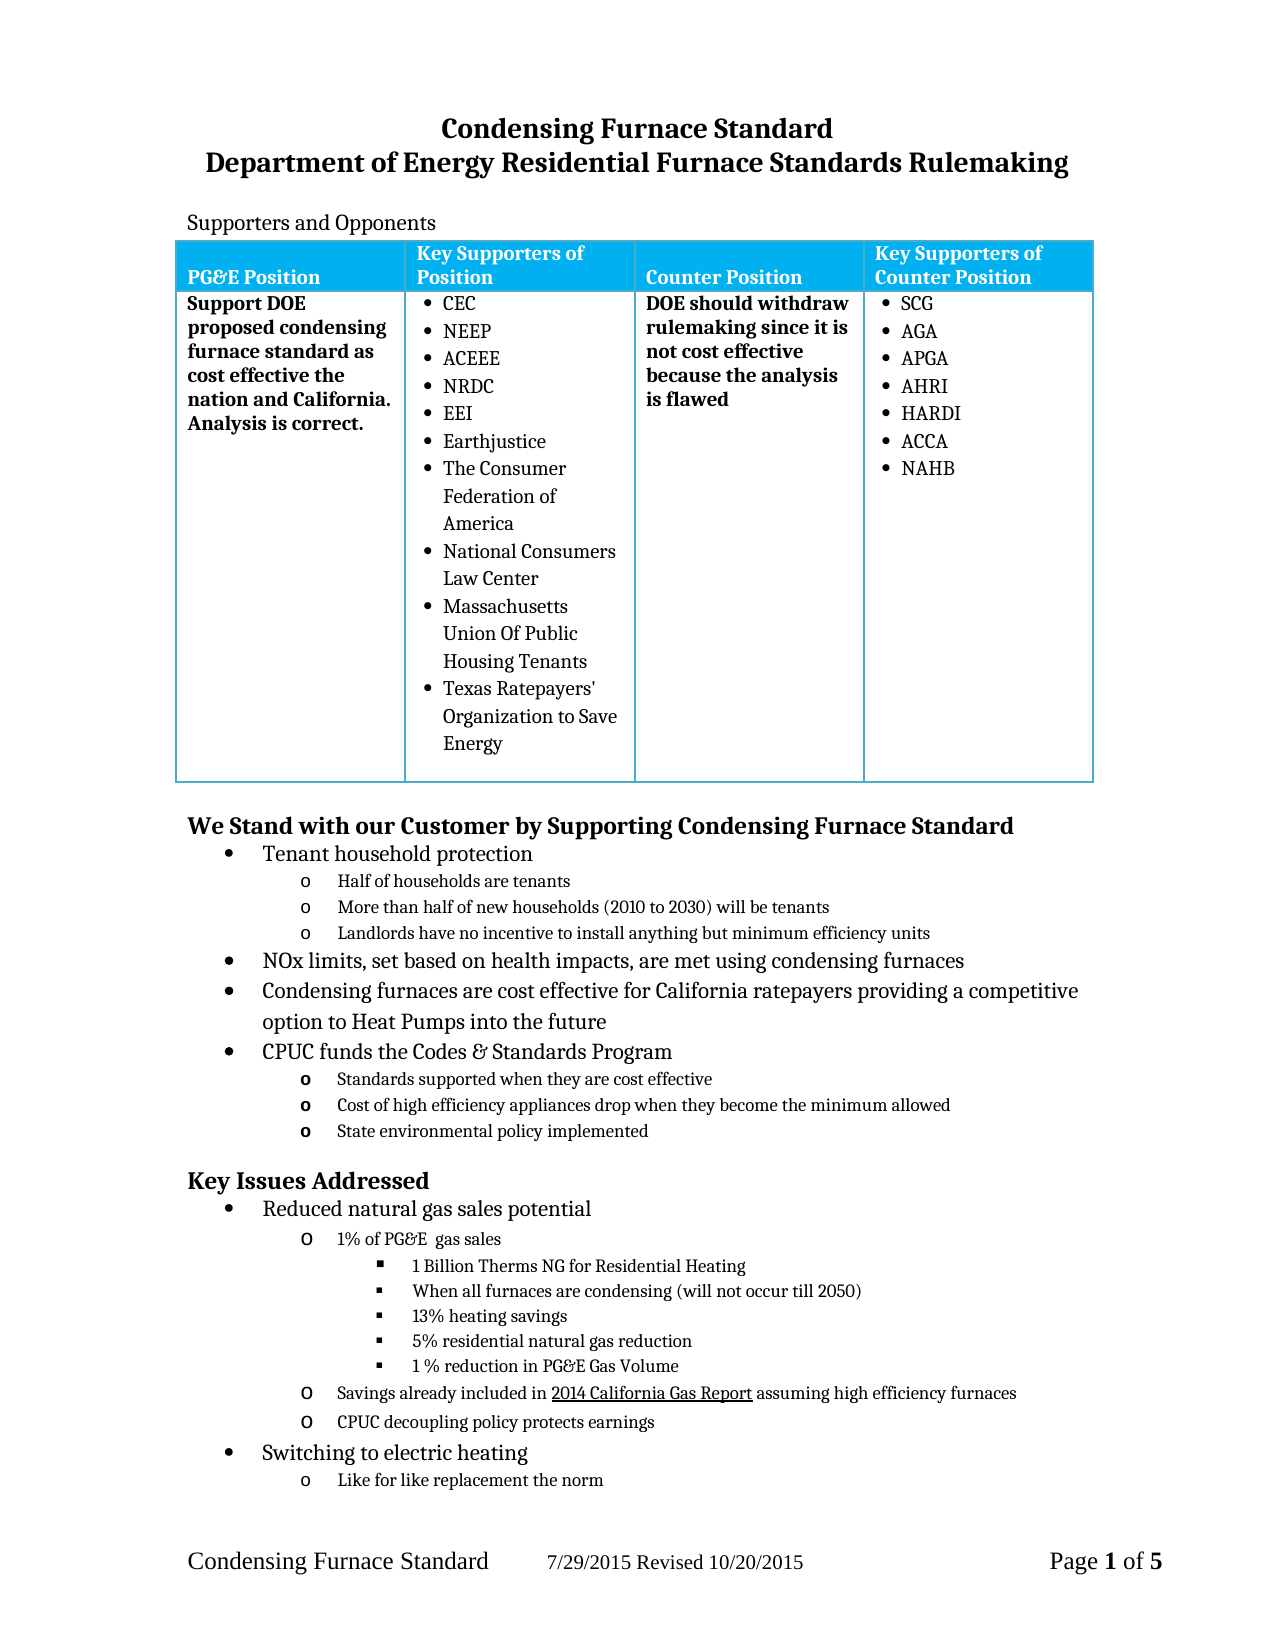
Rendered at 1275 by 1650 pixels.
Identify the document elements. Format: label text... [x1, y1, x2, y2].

list Half of households are tenants [300, 871, 1087, 893]
list Landlords have no incentive to install anything but minimum efficiency units [300, 922, 1087, 945]
text We Stand with our Customer by Supporting Condensing Furnace Standard [187, 812, 1087, 840]
list NOx limits, set based on health impacts, are met using condensing furnaces [225, 948, 1087, 974]
list Reduced natural gas sales potential [225, 1196, 1087, 1222]
table_header Key Supporters of Counter Position [865, 242, 1092, 290]
list When all furnaces are condensing (will not occur till 2050) [375, 1281, 1087, 1302]
list Switching to electric heating [225, 1440, 1087, 1466]
table_cell Support DOE proposed condensing furnace standard as cost effective the nation and California. Analysis is correct. [177, 292, 404, 781]
list 5% residential natural gas reduction [375, 1331, 1087, 1352]
list Savings already included in 2014 California Gas Report assuming high efficiency furnaces [300, 1380, 1087, 1406]
table_header Key Supporters of Position [406, 242, 634, 290]
list Tenant household protection [225, 840, 1087, 867]
list CPUC decoupling policy protects earnings [300, 1410, 1087, 1436]
table_header PG&E Position [177, 242, 404, 290]
list 1% of PG&E gas sales [300, 1226, 1087, 1252]
text Department of Energy Residential Furnace Standards Rulemaking [187, 146, 1087, 179]
list 1 Billion Therms NG for Residential Heating [375, 1256, 1087, 1278]
list 1 % reduction in PG&E Gas Volume [375, 1355, 1087, 1377]
table_cell DOE should withdraw rulemaking since it is not cost effective because the analysis is flawed [636, 292, 863, 781]
list 13% heating savings [375, 1306, 1087, 1327]
table_cell SCG AGA APGA AHRI HARDI ACCA NAHB [865, 292, 1092, 781]
list CPUC funds the Codes & Standards Program [225, 1039, 1087, 1065]
table_cell CEC NEEP ACEEE NRDC EEI Earthjustice The Consumer Federation of America National Consumers Law Center Massachusetts Union Of Public Housing Tenants Texas Ratepayers' Organization to Save Energy [406, 292, 634, 781]
list Condensing furnaces are cost effective for California ratepayers providing a competitive option to Heat Pumps into the future [225, 978, 1087, 1035]
list Cost of high efficiency appliances drop when they become the minimum allowed [300, 1095, 1087, 1117]
list State environmental policy implemented [300, 1121, 1087, 1143]
table_header Counter Position [636, 242, 863, 290]
list More than half of new households (2010 to 2030) will be tenants [300, 896, 1087, 919]
text Key Issues Addressed [187, 1167, 1087, 1196]
list Standards supported when they are cost effective [300, 1069, 1087, 1091]
list Like for like replacement the norm [300, 1470, 1087, 1492]
text Condensing Furnace Standard [187, 112, 1087, 146]
list Supporters and Opponents [187, 210, 1087, 236]
